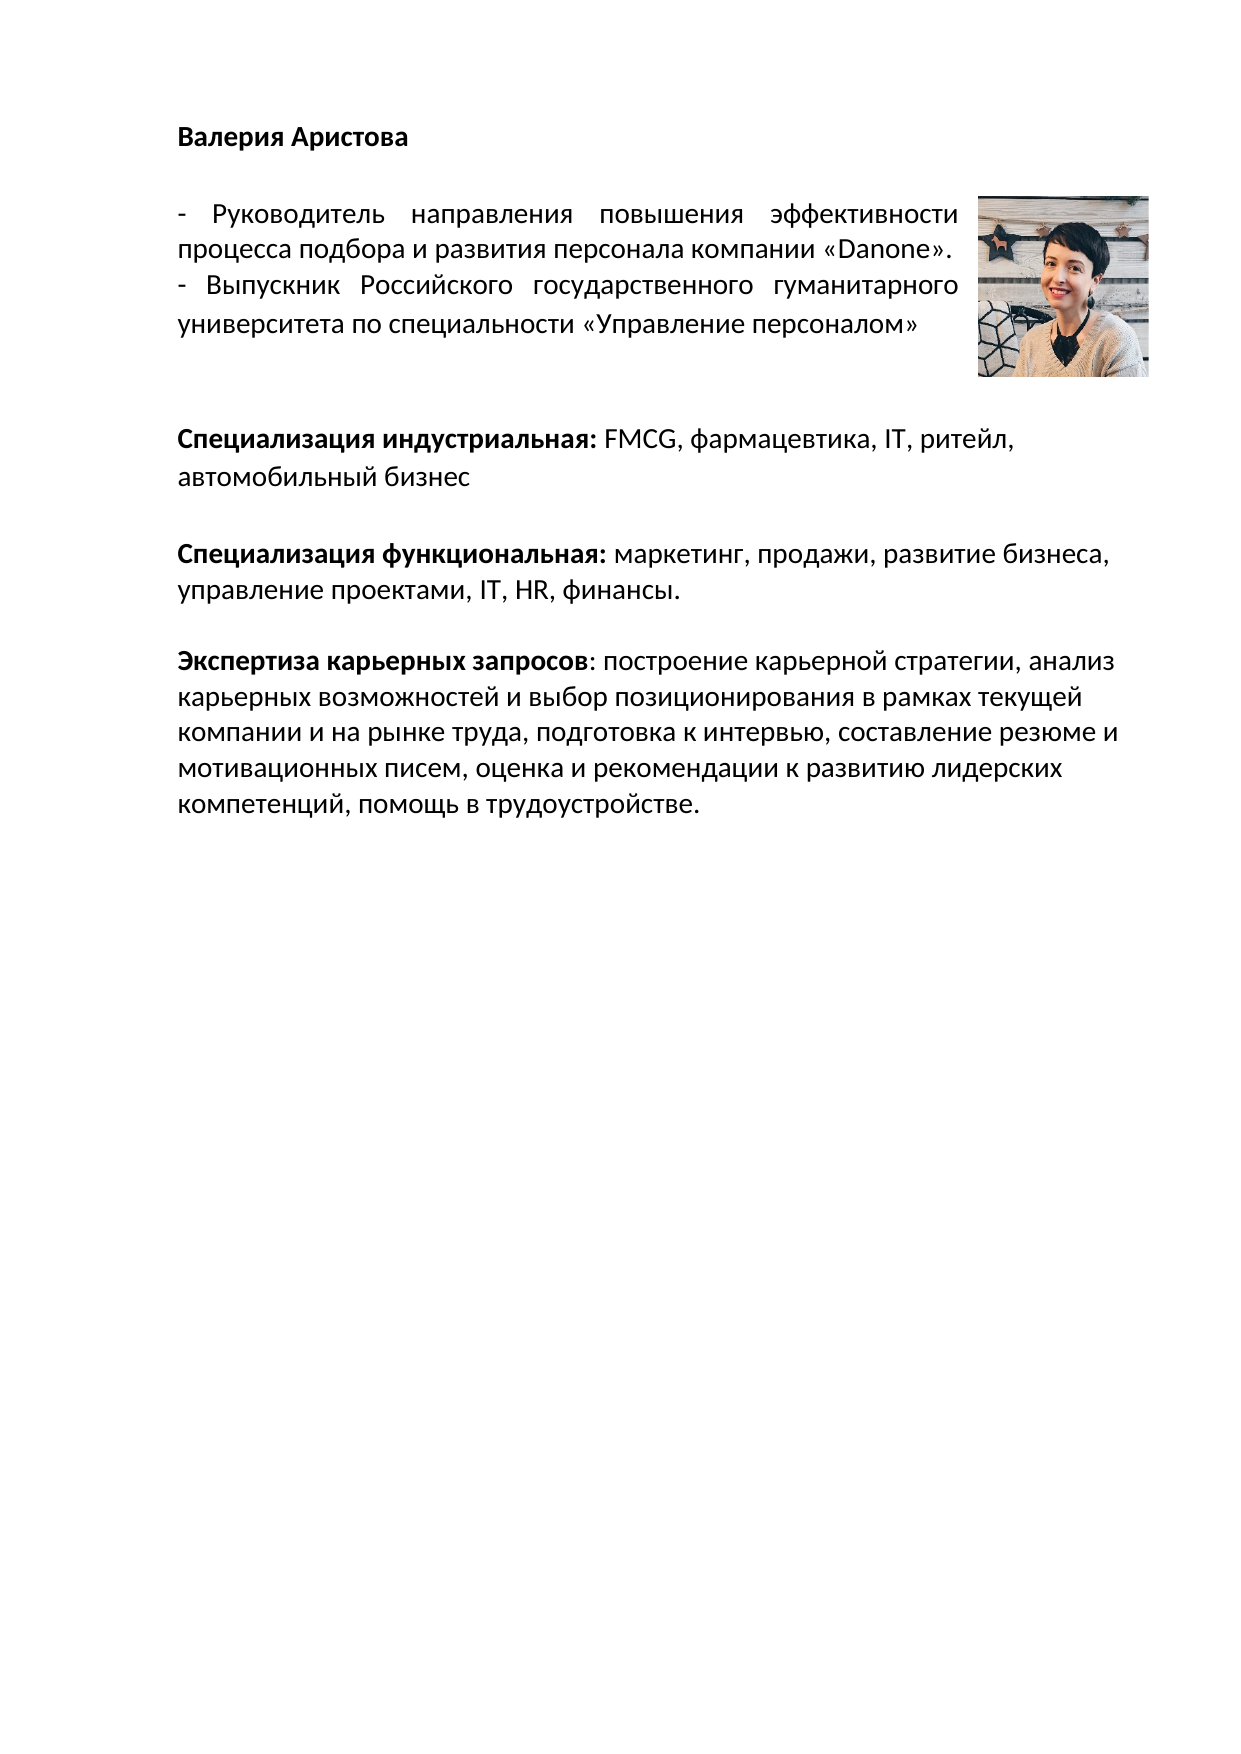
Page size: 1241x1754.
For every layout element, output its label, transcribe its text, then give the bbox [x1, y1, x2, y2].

text - Руководитель направления повышения эффективности процесса подбора и развития персонала компании «Danone». [177, 195, 1152, 266]
text - Выпускник Российского государственного гуманитарного университета по специальности «Управление персоналом» [177, 266, 976, 340]
text Валерия Аристова [177, 118, 1152, 154]
text Экспертиза карьерных запросов: построение карьерной стратегии, анализ карьерных возможностей и выбор позиционирования в рамках текущей компании и на рынке труда, подготовка к интервью, составление резюме и мотивационных писем, оценка и рекомендации к развитию лидерских компетенций, помощь в трудоустройстве. [177, 642, 1152, 820]
text Специализация индустриальная: FMCG, фармацевтика, IT, ритейл, автомобильный бизнес [177, 420, 1152, 494]
text Специализация функциональная: маркетинг, продажи, развитие бизнеса, управление проектами, IT, HR, финансы. [177, 535, 1152, 607]
picture [976, 196, 1149, 375]
